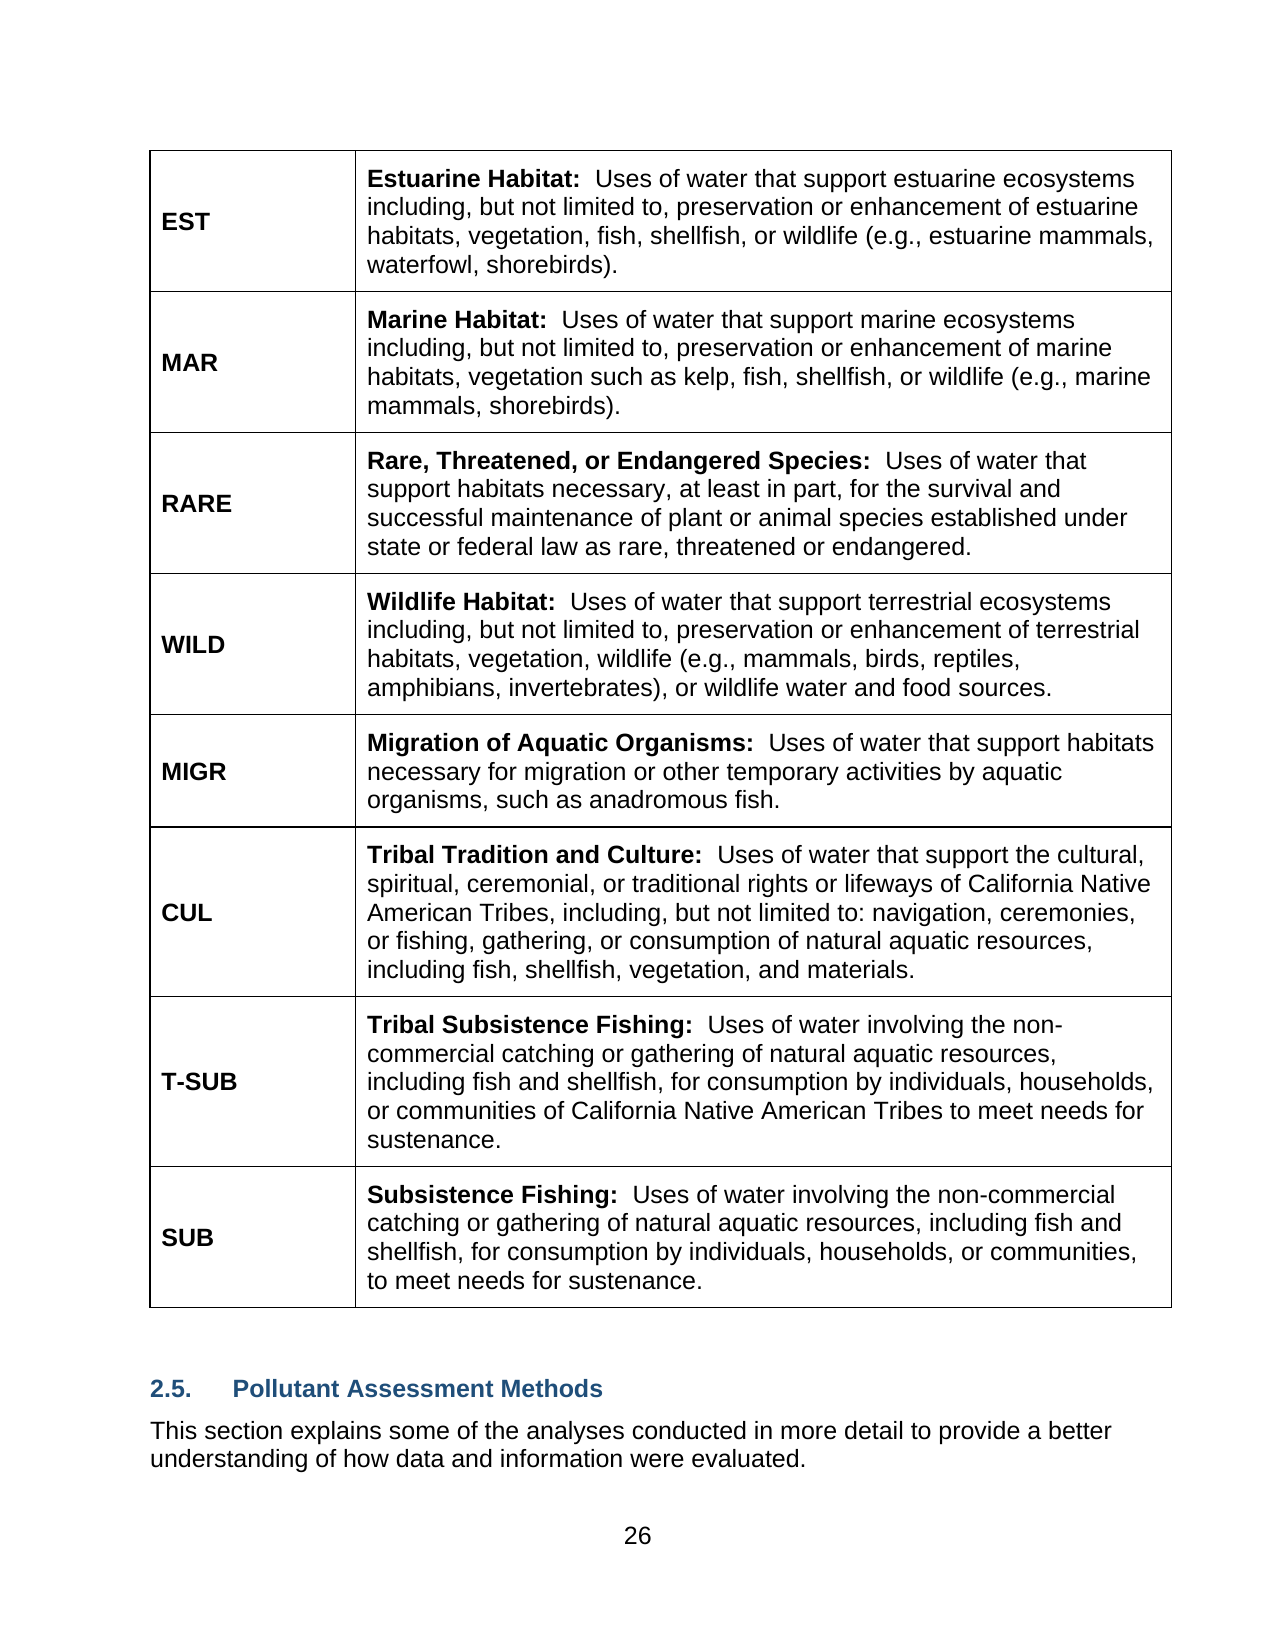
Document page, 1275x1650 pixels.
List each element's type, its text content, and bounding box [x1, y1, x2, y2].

text This section explains some of the analyses conducted in more detail to provide a better understanding of how data and information were evaluated. [150, 1416, 1125, 1473]
table_cell Tribal Subsistence Fishing: Uses of water involving the non-commercial catching or gathering of natural aquatic resources, including fish and shellfish, for consumption by individuals, households, or communities of California Native American Tribes to meet needs for sustenance. [356, 997, 1171, 1166]
table_cell Marine Habitat: Uses of water that support marine ecosystems including, but not limited to, preservation or enhancement of marine habitats, vegetation such as kelp, fish, shellfish, or wildlife (e.g., marine mammals, shorebirds). [356, 292, 1171, 432]
table_cell Subsistence Fishing: Uses of water involving the non-commercial catching or gathering of natural aquatic resources, including fish and shellfish, for consumption by individuals, households, or communities, to meet needs for sustenance. [356, 1167, 1171, 1307]
table_cell Rare, Threatened, or Endangered Species: Uses of water that support habitats necessary, at least in part, for the survival and successful maintenance of plant or animal species established under state or federal law as rare, threatened or endangered. [356, 433, 1171, 573]
table_cell MAR [151, 292, 355, 432]
table_cell Estuarine Habitat: Uses of water that support estuarine ecosystems including, but not limited to, preservation or enhancement of estuarine habitats, vegetation, fish, shellfish, or wildlife (e.g., estuarine mammals, waterfowl, shorebirds). [356, 151, 1171, 291]
table_cell CUL [151, 828, 355, 996]
table_cell EST [151, 151, 355, 291]
table_cell SUB [151, 1167, 355, 1307]
table_cell Migration of Aquatic Organisms: Uses of water that support habitats necessary for migration or other temporary activities by aquatic organisms, such as anadromous fish. [356, 715, 1171, 826]
table_cell RARE [151, 433, 355, 573]
subtitle Pollutant Assessment Methods [150, 1374, 1125, 1403]
table_cell MIGR [151, 715, 355, 826]
table_cell WILD [151, 574, 355, 714]
table_cell Tribal Tradition and Culture: Uses of water that support the cultural, spiritual, ceremonial, or traditional rights or lifeways of California Native American Tribes, including, but not limited to: navigation, ceremonies, or fishing, gathering, or consumption of natural aquatic resources, including fish, shellfish, vegetation, and materials. [356, 828, 1171, 996]
table_cell Wildlife Habitat: Uses of water that support terrestrial ecosystems including, but not limited to, preservation or enhancement of terrestrial habitats, vegetation, wildlife (e.g., mammals, birds, reptiles, amphibians, invertebrates), or wildlife water and food sources. [356, 574, 1171, 714]
table_cell T-SUB [151, 997, 355, 1166]
